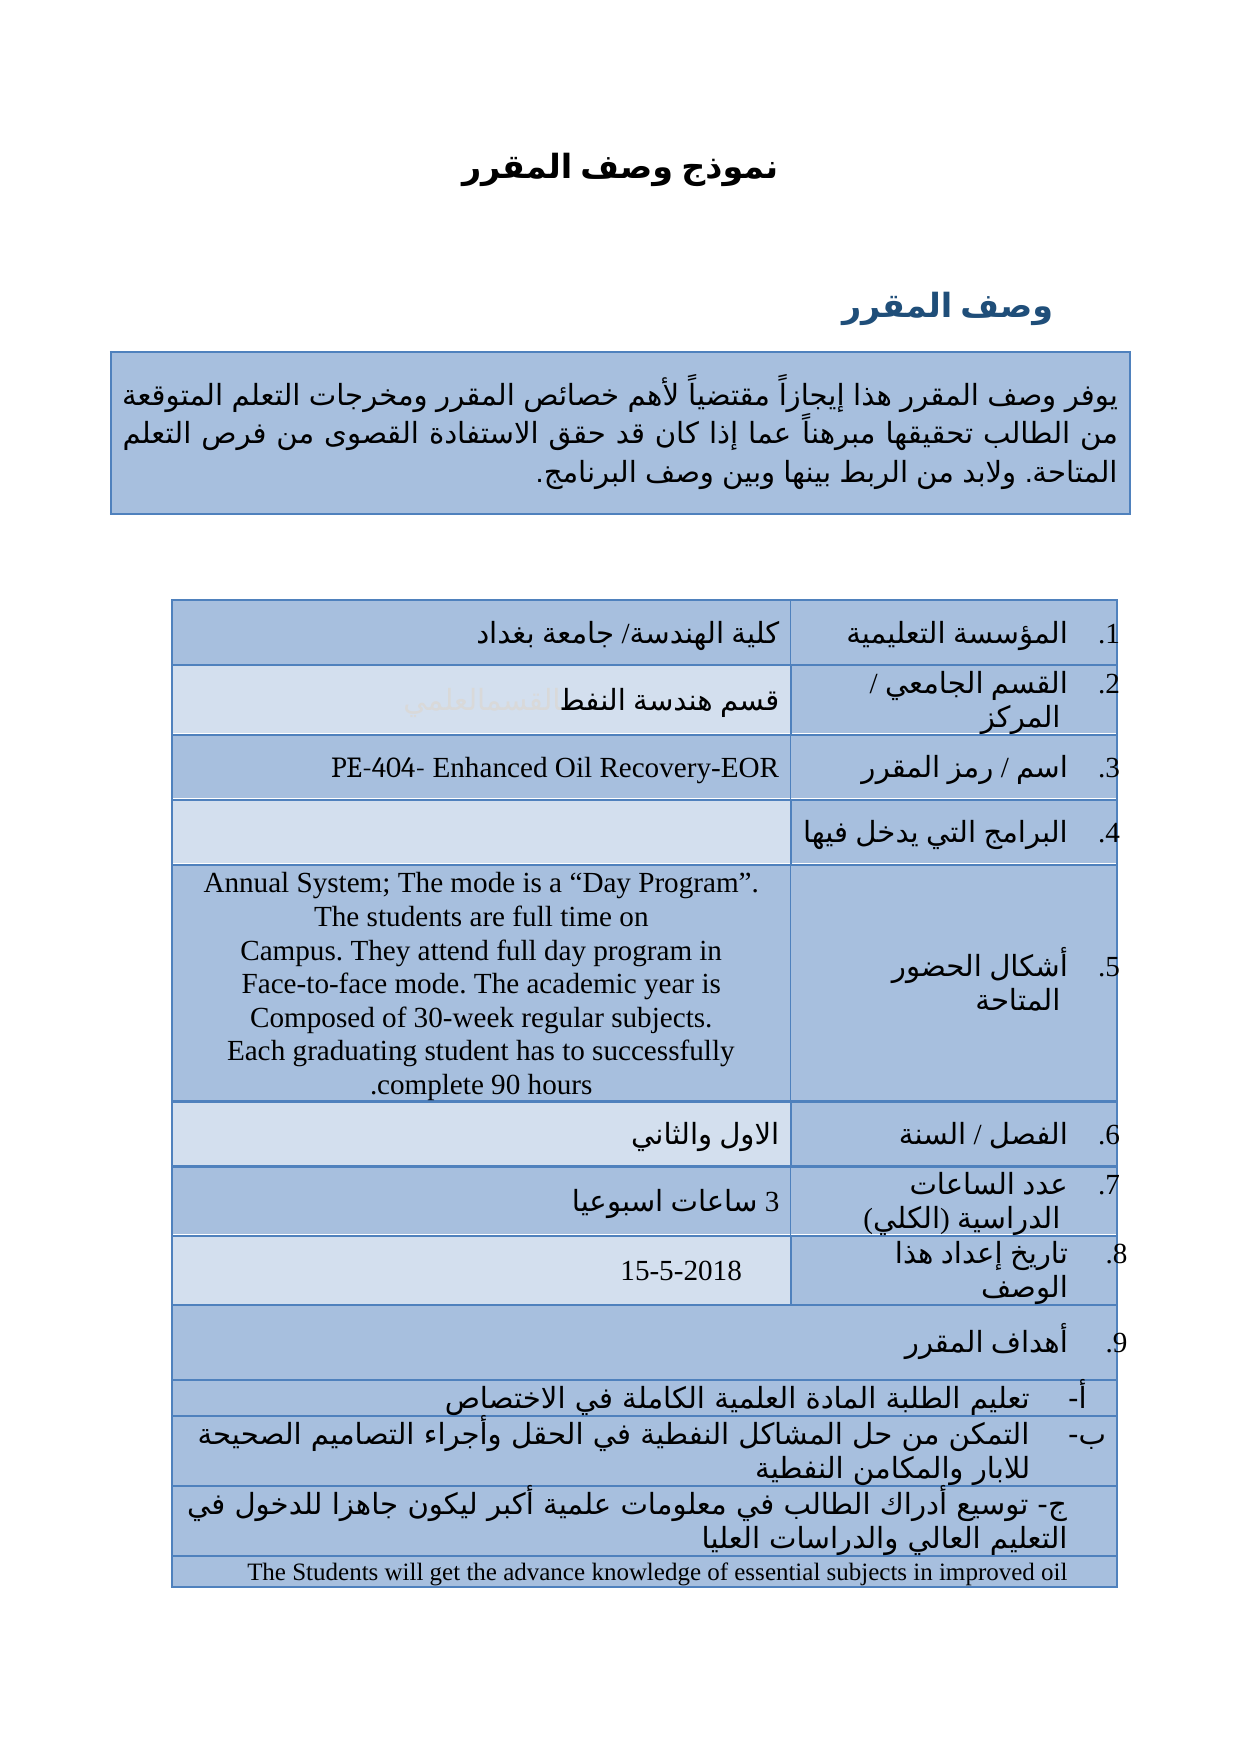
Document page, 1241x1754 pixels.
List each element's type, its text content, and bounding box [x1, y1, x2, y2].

table_cell Annual System; The mode is a “Day Program”. The students are full time on Campus. They attend full day program in Face-to-face mode. The academic year is Composed of 30-week regular subjects. Each graduating student has to successfully complete 90 hours. [173, 866, 790, 1100]
table_cell التمكن من حل المشاكل النفطية في الحقل وأجراء التصاميم الصحيحة للابار والمكامن النفطية [173, 1417, 1116, 1485]
table_cell القسم الجامعي / المركز [792, 666, 1116, 733]
table_cell 3 ساعات اسبوعيا [173, 1168, 790, 1234]
table_cell البرامج التي يدخل فيها [792, 801, 1116, 863]
table_cell اسم / رمز المقرر [791, 736, 1116, 798]
table_cell أهداف المقرر [173, 1306, 1116, 1379]
table_cell أشكال الحضور المتاحة [791, 866, 1116, 1100]
text وصف المقرر [187, 286, 1053, 324]
table_cell [173, 801, 790, 863]
table_cell تعليم الطلبة المادة العلمية الكاملة في الاختصاص [173, 1381, 1116, 1415]
table_header المؤسسة التعليمية [791, 601, 1116, 664]
table_header يوفر وصف المقرر هذا إيجازاً مقتضياً لأهم خصائص المقرر ومخرجات التعلم المتوقعة من الطالب تحقيقها مبرهناً عما إذا كان قد حقق الاستفادة القصوى من فرص التعلم المتاحة. ولابد من الربط بينها وبين وصف البرنامج. [112, 353, 1129, 513]
table_cell تاريخ إعداد هذا الوصف [792, 1237, 1116, 1304]
table_cell ج- توسيع أدراك الطالب في معلومات علمية أكبر ليكون جاهزا للدخول في التعليم العالي والدراسات العليا [173, 1487, 1116, 1555]
table_cell 15-5-2018 [173, 1237, 790, 1304]
table_cell قسم هندسة النفطالقسمالعلمي [173, 666, 790, 733]
table_cell عدد الساعات الدراسية (الكلي) [791, 1168, 1116, 1234]
text نموذج وصف المقرر [187, 148, 1053, 186]
table_cell PE-404- Enhanced Oil Recovery-EOR [173, 736, 790, 798]
table_cell الاول والثاني [173, 1103, 790, 1165]
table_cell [173, 1557, 1116, 1586]
table_cell الفصل / السنة [792, 1103, 1116, 1165]
table_header كلية الهندسة/ جامعة بغداد [173, 601, 790, 664]
